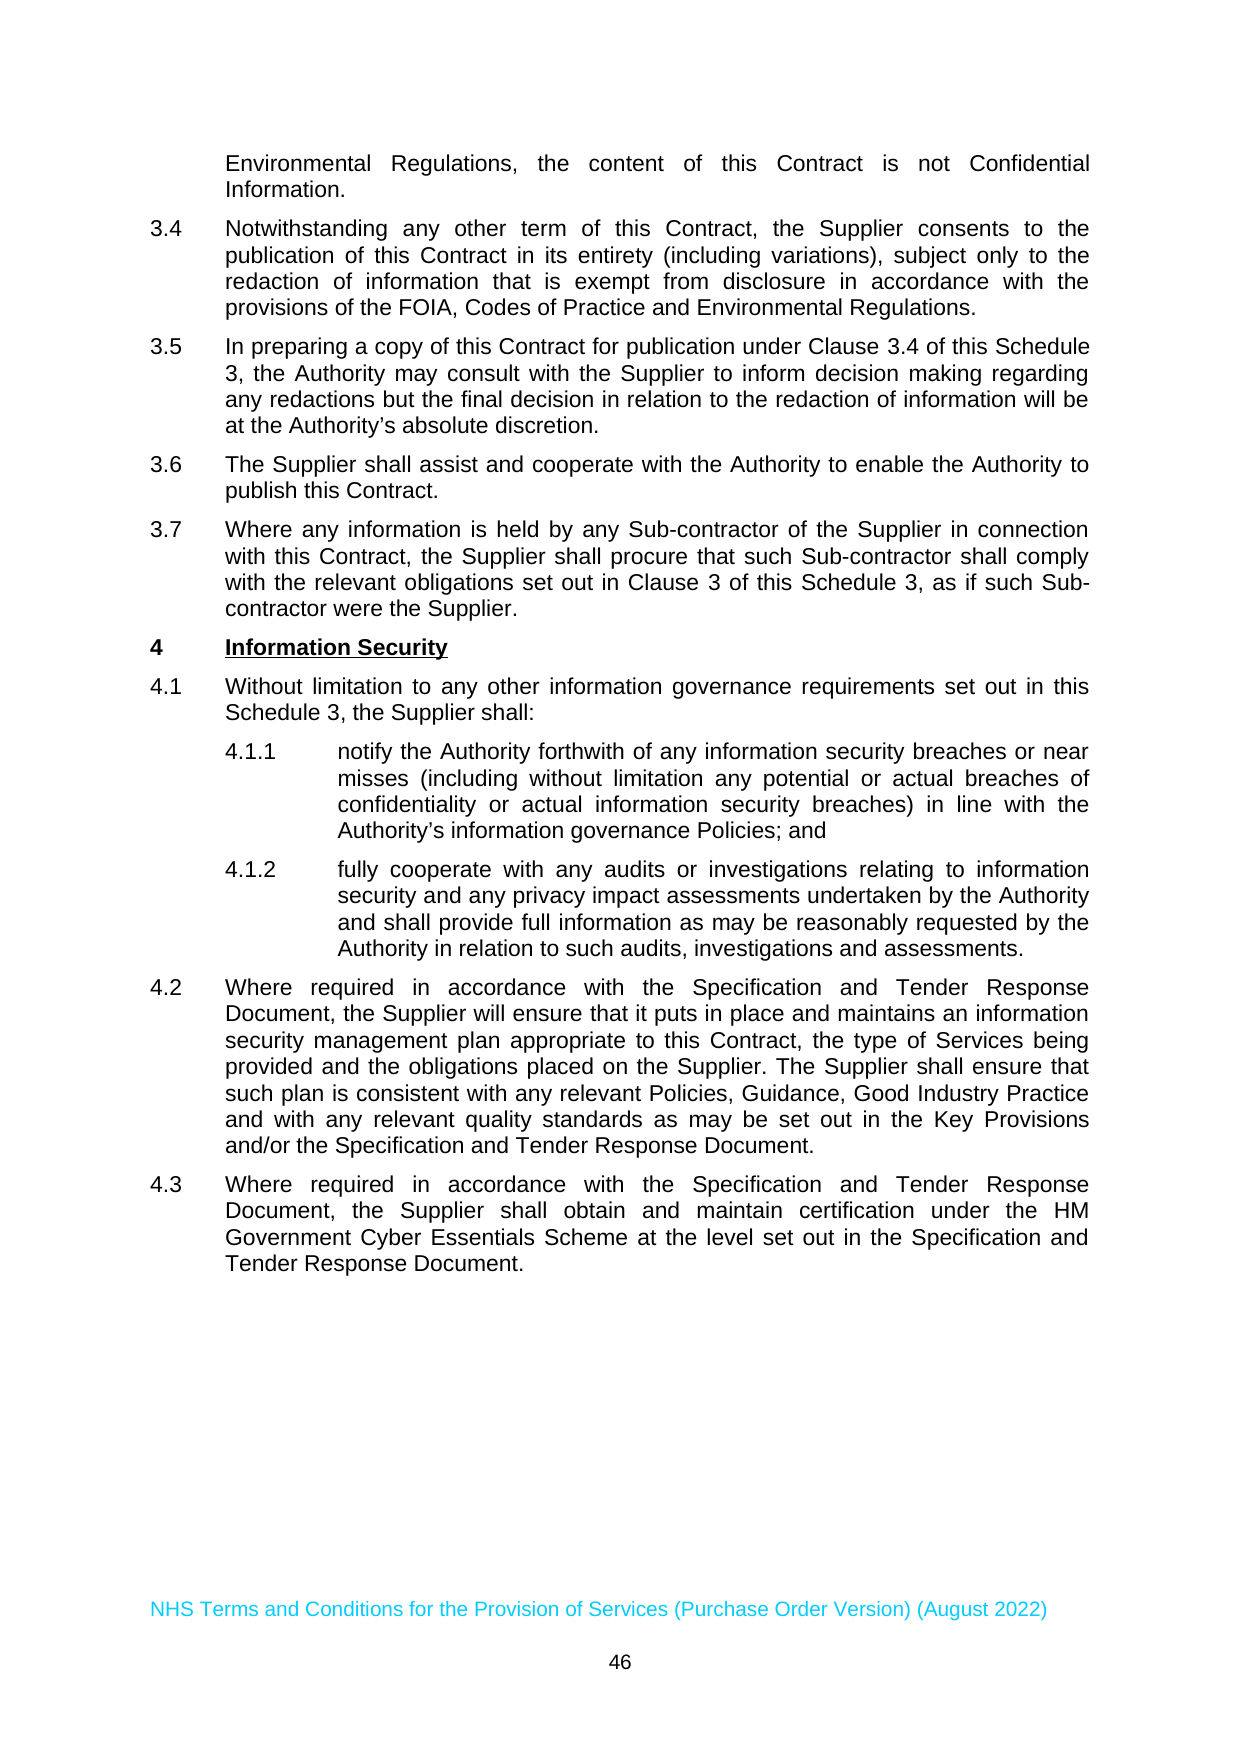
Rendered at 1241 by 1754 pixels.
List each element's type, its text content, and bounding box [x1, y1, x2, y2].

subtitle In preparing a copy of this Contract for publication under Clause 3.4 of this Schedule 3, the Authority may consult with the Supplier to inform decision making regarding any redactions but the final decision in relation to the redaction of information will be at the Authority’s absolute discretion. [150, 333, 1090, 438]
subtitle Without limitation to any other information governance requirements set out in this Schedule 3, the Supplier shall: [150, 673, 1090, 726]
subtitle Notwithstanding any other term of this Contract, the Supplier consents to the publication of this Contract in its entirety (including variations), subject only to the redaction of information that is exempt from disclosure in accordance with the provisions of the FOIA, Codes of Practice and Environmental Regulations. [150, 215, 1090, 321]
subtitle fully cooperate with any audits or investigations relating to information security and any privacy impact assessments undertaken by the Authority and shall provide full information as may be reasonably requested by the Authority in relation to such audits, investigations and assessments. [225, 856, 1090, 962]
subtitle Information Security [150, 634, 1090, 661]
subtitle Where required in accordance with the Specification and Tender Response Document, the Supplier shall obtain and maintain certification under the HM Government Cyber Essentials Scheme at the level set out in the Specification and Tender Response Document. [150, 1171, 1090, 1276]
subtitle Where required in accordance with the Specification and Tender Response Document, the Supplier will ensure that it puts in place and maintains an information security management plan appropriate to this Contract, the type of Services being provided and the obligations placed on the Supplier. The Supplier shall ensure that such plan is consistent with any relevant Policies, Guidance, Good Industry Practice and with any relevant quality standards as may be set out in the Key Provisions and/or the Specification and Tender Response Document. [150, 974, 1090, 1158]
subtitle notify the Authority forthwith of any information security breaches or near misses (including without limitation any potential or actual breaches of confidentiality or actual information security breaches) in line with the Authority’s information governance Policies; and [225, 738, 1090, 844]
subtitle Where any information is held by any Sub-contractor of the Supplier in connection with this Contract, the Supplier shall procure that such Sub-contractor shall comply with the relevant obligations set out in Clause 3 of this Schedule 3, as if such Sub-contractor were the Supplier. [150, 516, 1090, 622]
subtitle The Supplier shall assist and cooperate with the Authority to enable the Authority to publish this Contract. [150, 451, 1090, 504]
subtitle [150, 150, 1090, 203]
